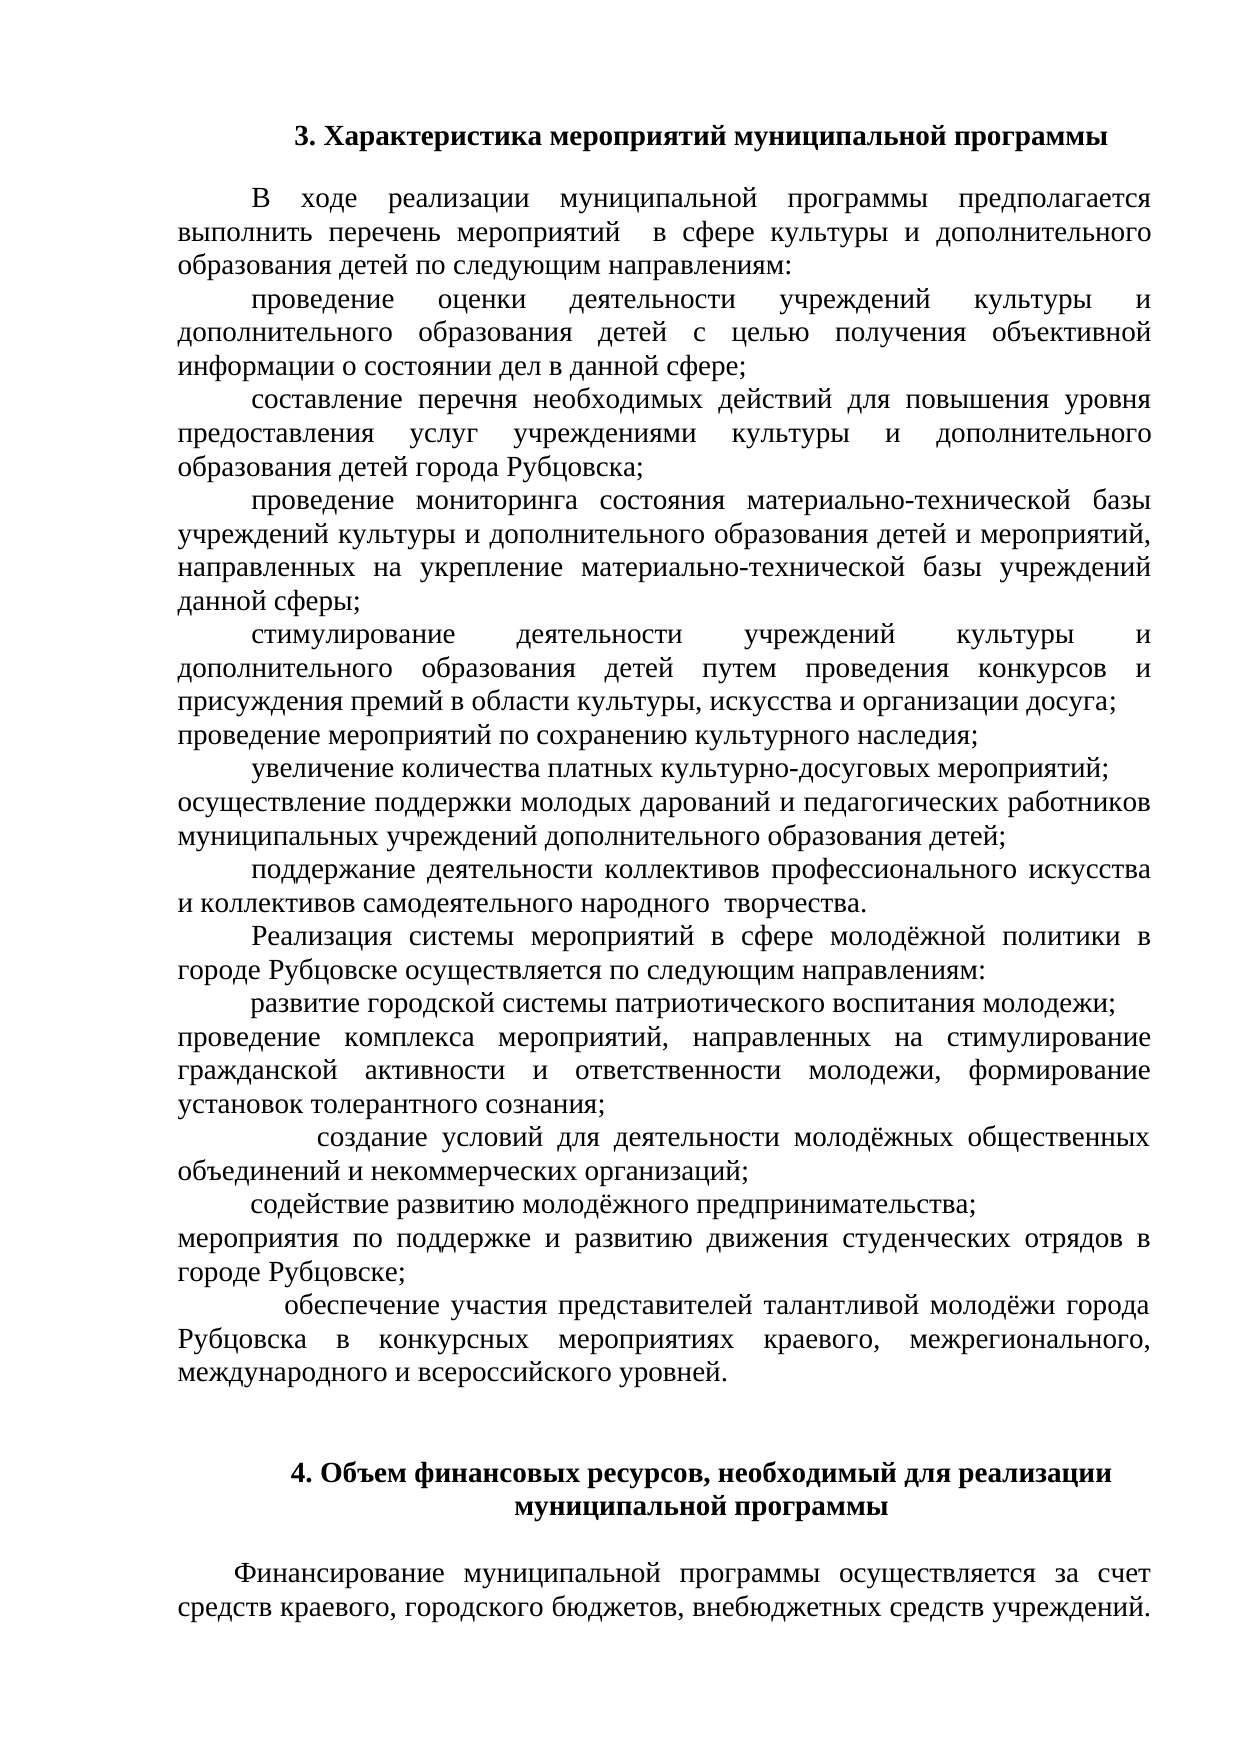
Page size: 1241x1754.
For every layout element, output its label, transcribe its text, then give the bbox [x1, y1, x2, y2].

text мероприятия по поддержке и развитию движения студенческих отрядов в городе Рубцовске; [177, 1220, 1152, 1287]
text проведение оценки деятельности учреждений культуры и дополнительного образования детей с целью получения объективной информации о состоянии дел в данной сфере; [177, 281, 1152, 382]
text стимулирование деятельности учреждений культуры и дополнительного образования детей путем проведения конкурсов и присуждения премий в области культуры, искусства и организации досуга; [177, 616, 1152, 717]
text увеличение количества платных культурно-досуговых мероприятий; [177, 751, 1152, 784]
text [177, 1556, 1152, 1623]
text муниципальной программы [177, 1488, 1152, 1522]
text содействие развитию молодёжного предпринимательства; [177, 1187, 1152, 1220]
text составление перечня необходимых действий для повышения уровня предоставления услуг учреждениями культуры и дополнительного образования детей города Рубцовска; [177, 382, 1152, 482]
text развитие городской системы патриотического воспитания молодежи; [177, 985, 1152, 1019]
text проведение мероприятий по сохранению культурного наследия; [177, 717, 1152, 751]
text проведение мониторинга состояния материально-технической базы учреждений культуры и дополнительного образования детей и мероприятий, направленных на укрепление материально-технической базы учреждений данной сферы; [177, 482, 1152, 616]
text 4. Объем финансовых ресурсов, необходимый для реализации [177, 1455, 1152, 1488]
text поддержание деятельности коллективов профессионального искусства и коллективов самодеятельного народного творчества. [177, 851, 1152, 918]
text Реализация системы мероприятий в сфере молодёжной политики в городе Рубцовске осуществляется по следующим направлениям: [177, 918, 1152, 985]
text создание условий для деятельности молодёжных общественных объединений и некоммерческих организаций; [177, 1119, 1152, 1187]
text проведение комплекса мероприятий, направленных на стимулирование гражданской активности и ответственности молодежи, формирование установок толерантного сознания; [177, 1019, 1152, 1119]
text осуществление поддержки молодых дарований и педагогических работников муниципальных учреждений дополнительного образования детей; [177, 784, 1152, 851]
text обеспечение участия представителей талантливой молодёжи города Рубцовска в конкурсных мероприятиях краевого, межрегионального, международного и всероссийского уровней. [177, 1287, 1152, 1388]
text 3. Характеристика мероприятий муниципальной программы [177, 118, 1152, 152]
text В ходе реализации муниципальной программы предполагается выполнить перечень мероприятий в сфере культуры и дополнительного образования детей по следующим направлениям: [177, 180, 1152, 281]
